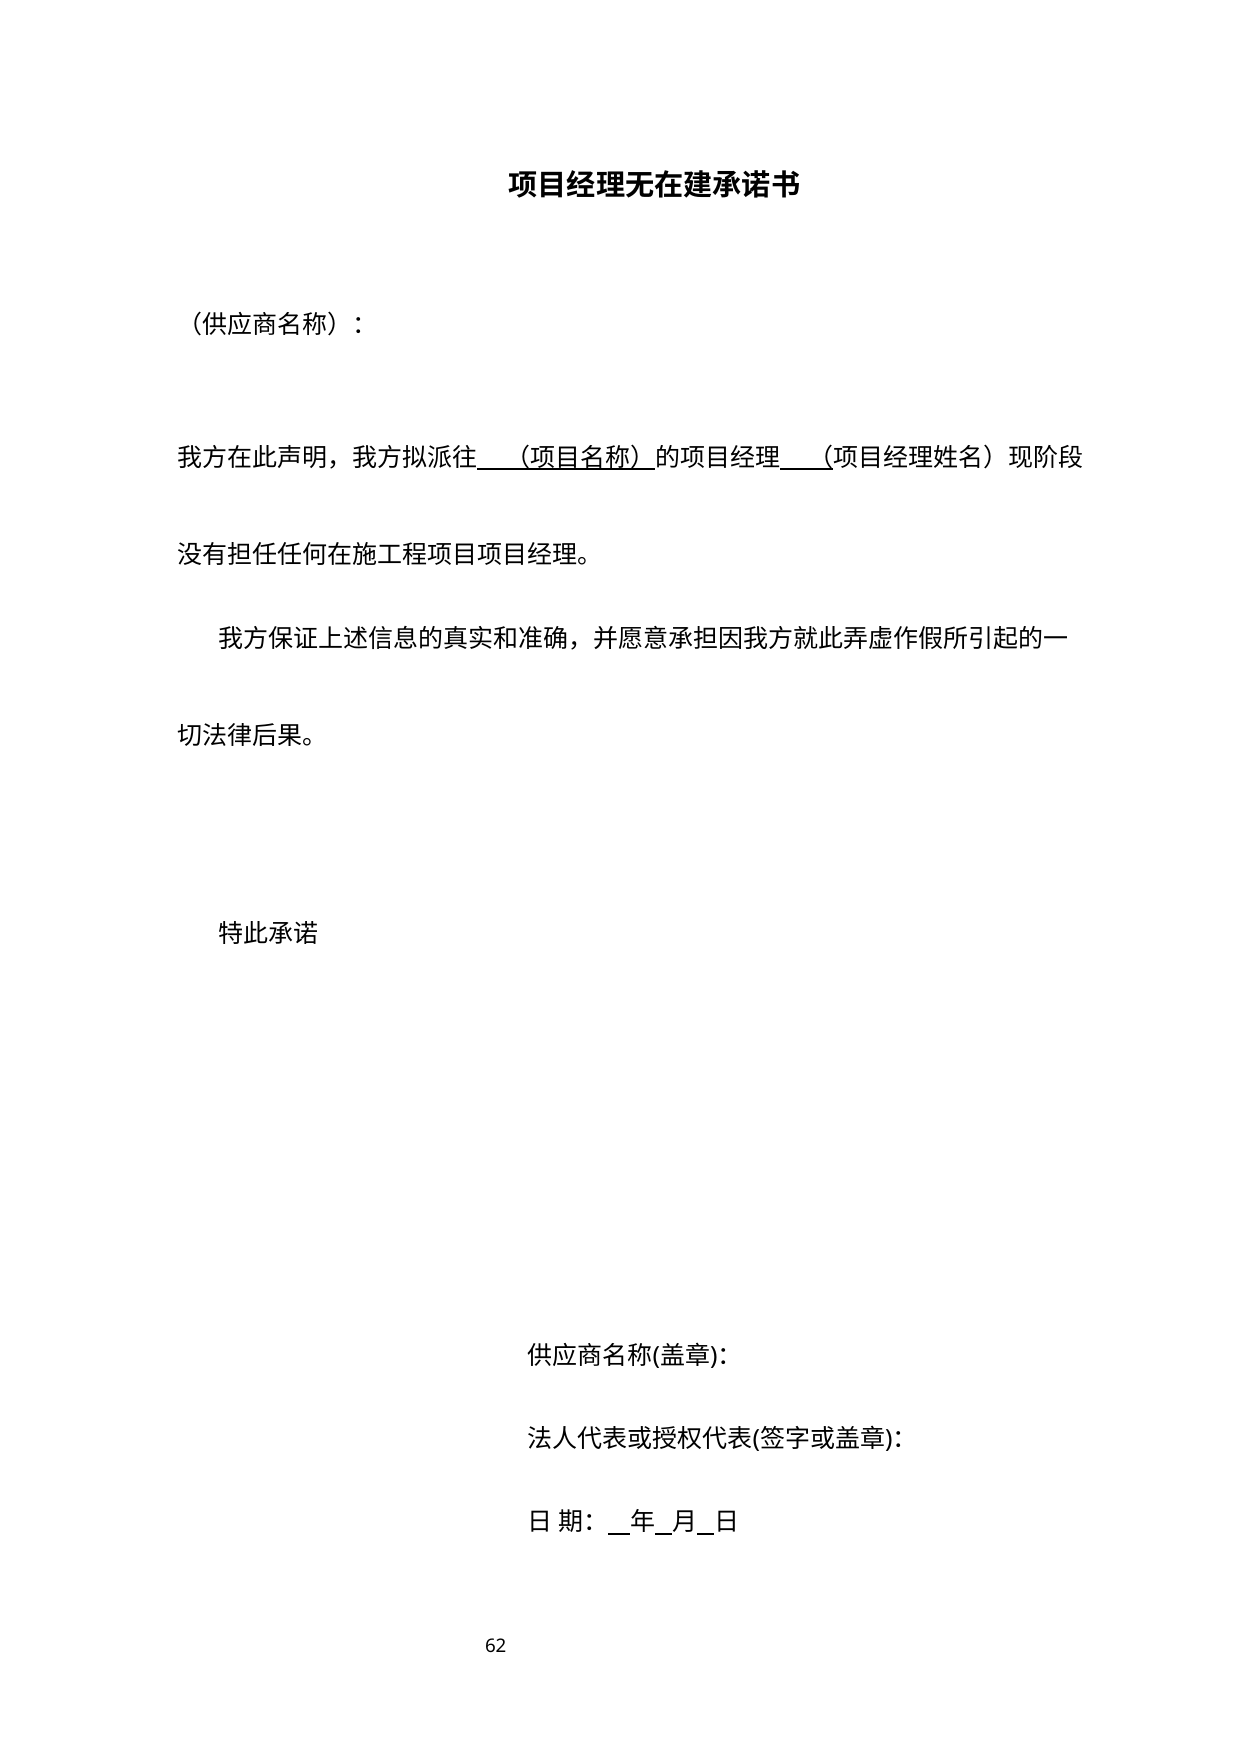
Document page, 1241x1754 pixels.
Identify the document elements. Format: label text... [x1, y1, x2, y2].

text 法人代表或授权代表(签字或盖章)： [177, 1404, 1093, 1469]
text 项目经理无在建承诺书 [245, 162, 1093, 204]
text 我方保证上述信息的真实和准确，并愿意承担因我方就此弄虚作假所引起的一切法律后果。 [177, 604, 1093, 766]
text 我方在此声明，我方拟派往 （项目名称）的项目经理 （项目经理姓名）现阶段没有担任任何在施工程项目项目经理。 [177, 423, 1093, 586]
text 日 期： 年 月 日 [177, 1487, 1093, 1552]
text 供应商名称(盖章)： [177, 1321, 1093, 1386]
text 特此承诺 [177, 899, 1093, 964]
text （供应商名称）： [177, 290, 1093, 355]
